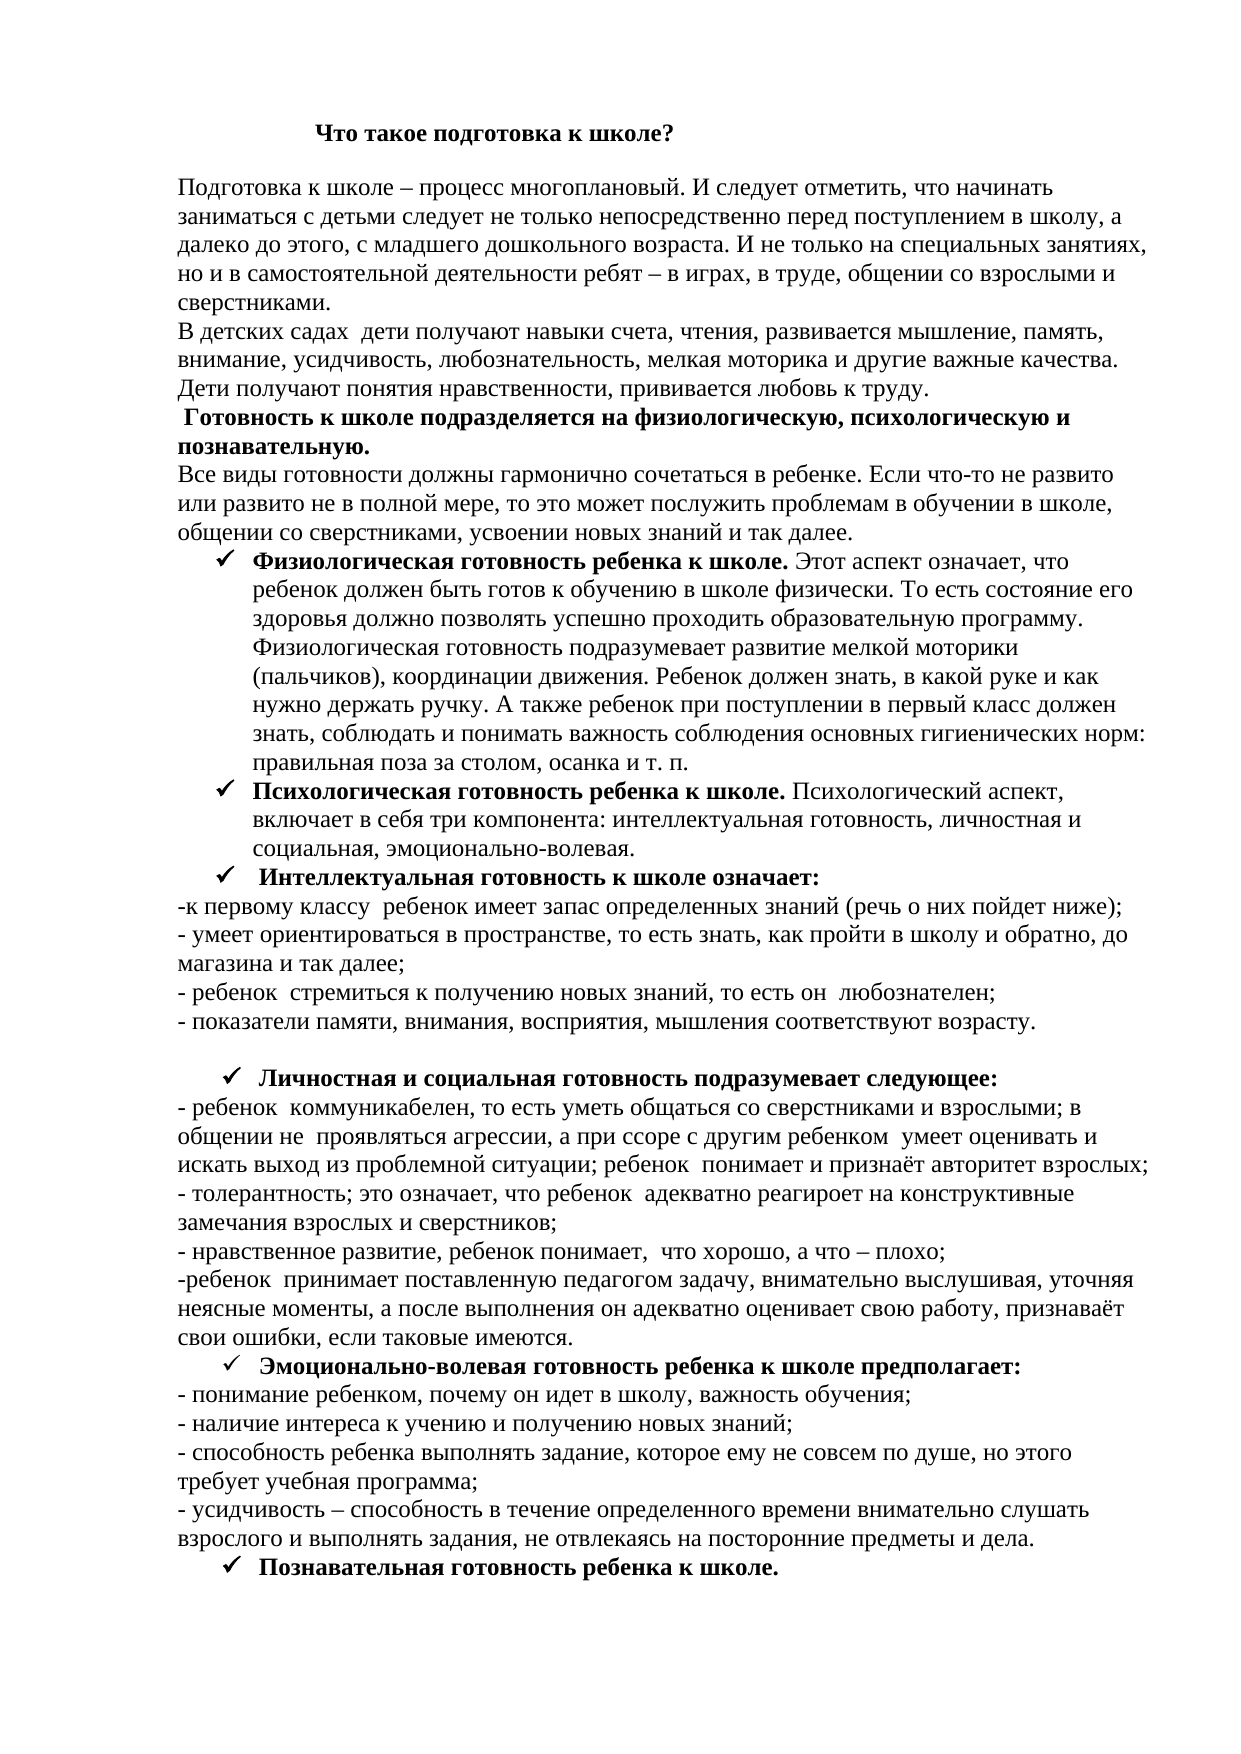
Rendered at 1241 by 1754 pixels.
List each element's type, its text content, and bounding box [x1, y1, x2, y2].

text - ребенок коммуникабелен, то есть уметь общаться со сверстниками и взрослыми; в общении не проявляться агрессии, а при ссоре с другим ребенком умеет оценивать и искать выход из проблемной ситуации; ребенок понимает и признаёт авторитет взрослых; [177, 1092, 1152, 1178]
text Все виды готовности должны гармонично сочетаться в ребенке. Если что-то не развито или развито не в полной мере, то это может послужить проблемам в обучении в школе, общении со сверстниками, усвоении новых знаний и так далее. [177, 459, 1152, 546]
text - показатели памяти, внимания, восприятия, мышления соответствуют возрасту. [177, 1006, 1152, 1034]
text - способность ребенка выполнять задание, которое ему не совсем по душе, но этого требует учебная программа; [177, 1437, 1152, 1494]
text - умеет ориентироваться в пространстве, то есть знать, как пройти в школу и обратно, до магазина и так далее; [177, 919, 1152, 977]
text - нравственное развитие, ребенок понимает, что хорошо, а что – плохо; [177, 1236, 1152, 1264]
text Готовность к школе подразделяется на физиологическую, психологическую и познавательную. [177, 402, 1152, 459]
list Эмоционально-волевая готовность ребенка к школе предполагает: [221, 1351, 1152, 1379]
text Что такое подготовка к школе? [177, 118, 1152, 147]
text - ребенок стремиться к получению новых знаний, то есть он любознателен; [177, 977, 1152, 1006]
list Физиологическая готовность ребенка к школе. Этот аспект означает, что ребенок должен быть готов к обучению в школе физически. То есть состояние его здоровья должно позволять успешно проходить образовательную программу. Физиологическая готовность подразумевает развитие мелкой моторики (пальчиков), координации движения. Ребенок должен знать, в какой руке и как нужно держать ручку. А также ребенок при поступлении в первый класс должен знать, соблюдать и понимать важность соблюдения основных гигиенических норм: правильная поза за столом, осанка и т. п. [215, 546, 1152, 776]
list Психологическая готовность ребенка к школе. Психологический аспект, включает в себя три компонента: интеллектуальная готовность, личностная и социальная, эмоционально-волевая. [215, 776, 1152, 862]
text В детских садах дети получают навыки счета, чтения, развивается мышление, память, внимание, усидчивость, любознательность, мелкая моторика и другие важные качества. Дети получают понятия нравственности, прививается любовь к труду. [177, 316, 1152, 402]
list Интеллектуальная готовность к школе означает: [215, 862, 1152, 891]
list Познавательная готовность ребенка к школе. [221, 1552, 1152, 1581]
text -к первому классу ребенок имеет запас определенных знаний (речь о них пойдет ниже); [177, 891, 1152, 919]
text - толерантность; это означает, что ребенок адекватно реагироет на конструктивные замечания взрослых и сверстников; [177, 1178, 1152, 1236]
text Подготовка к школе – процесс многоплановый. И следует отметить, что начинать заниматься с детьми следует не только непосредственно перед поступлением в школу, а далеко до этого, с младшего дошкольного возраста. И не только на специальных занятиях, но и в самостоятельной деятельности ребят – в играх, в труде, общении со взрослыми и сверстниками. [177, 172, 1152, 316]
text - понимание ребенком, почему он идет в школу, важность обучения; [177, 1379, 1152, 1408]
text -ребенок принимает поставленную педагогом задачу, внимательно выслушивая, уточняя неясные моменты, а после выполнения он адекватно оценивает свою работу, признаваёт свои ошибки, если таковые имеются. [177, 1264, 1152, 1351]
text - наличие интереса к учению и получению новых знаний; [177, 1408, 1152, 1437]
text - усидчивость – способность в течение определенного времени внимательно слушать взрослого и выполнять задания, не отвлекаясь на посторонние предметы и дела. [177, 1494, 1152, 1552]
list Личностная и социальная готовность подразумевает следующее: [221, 1063, 1152, 1092]
